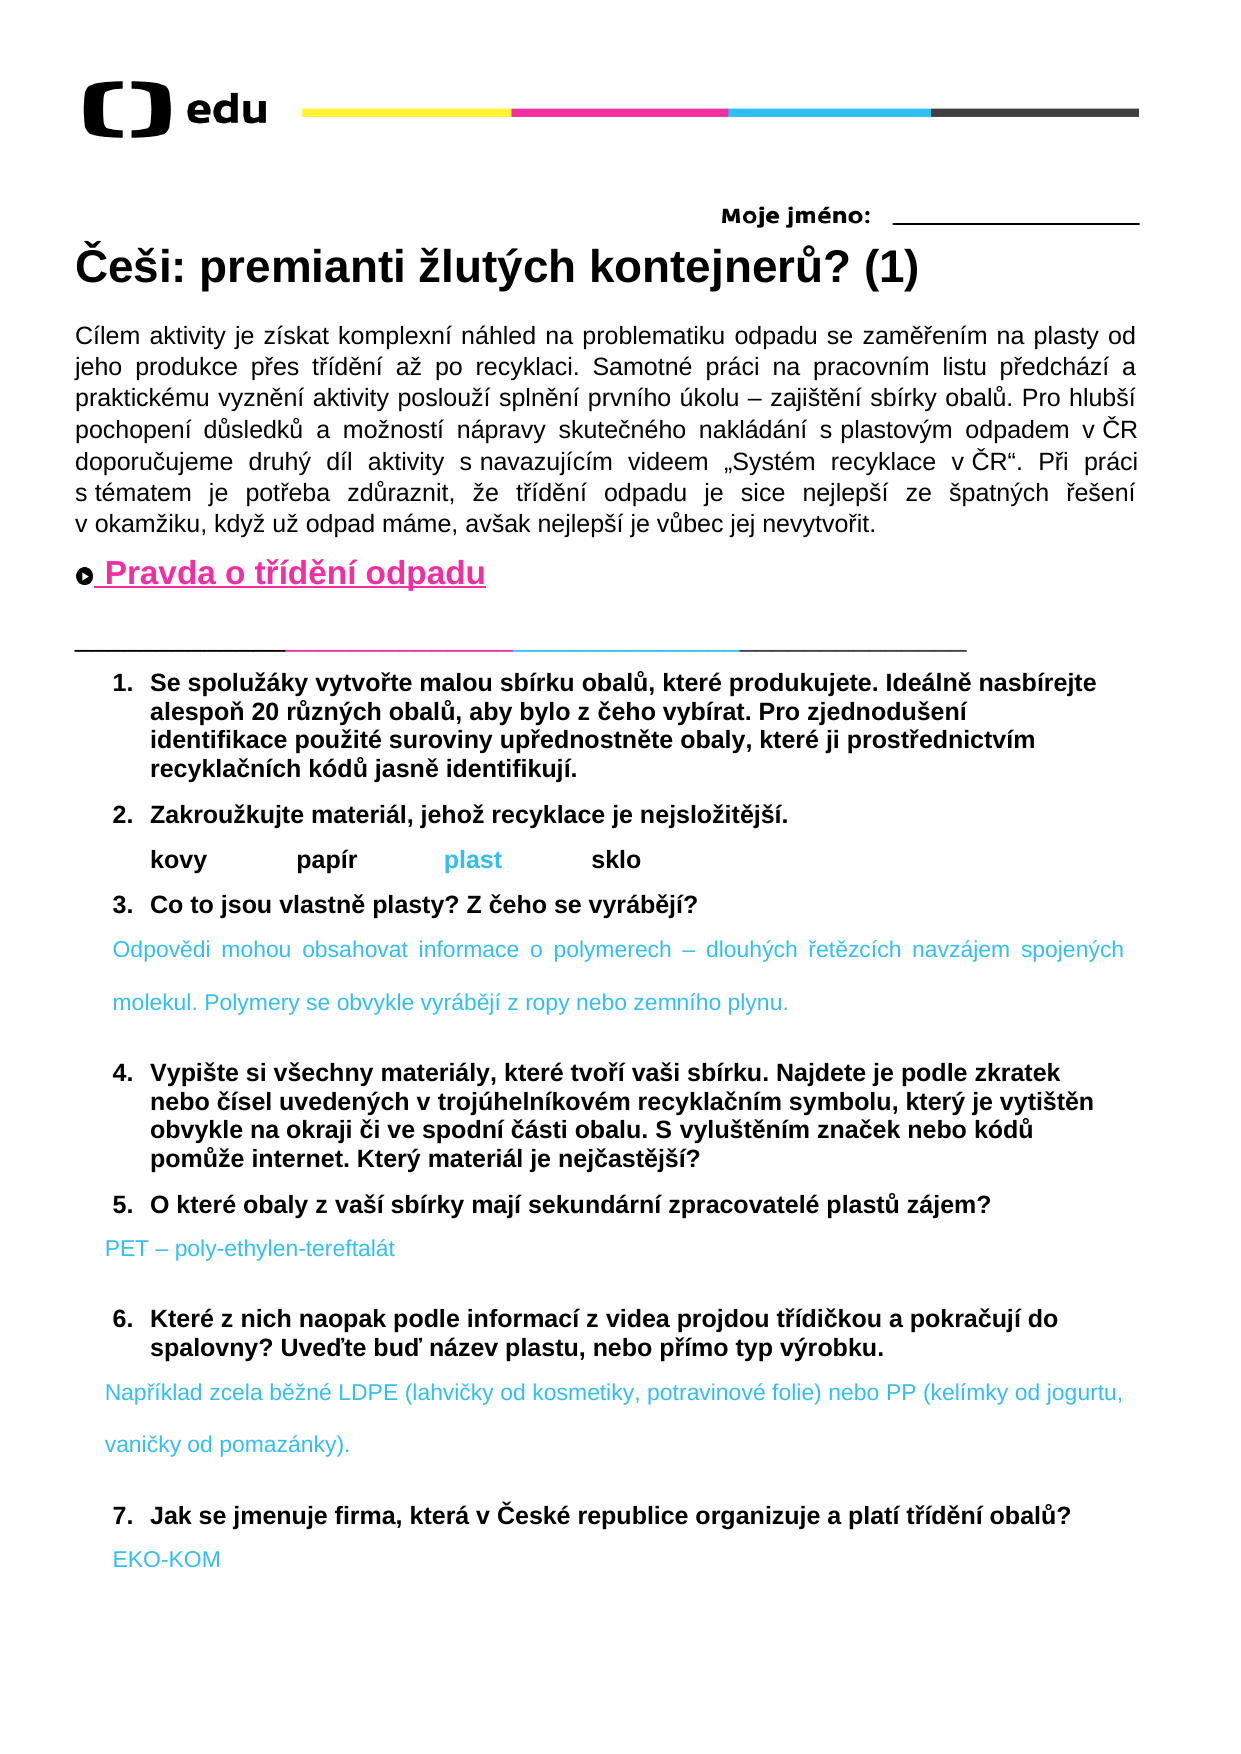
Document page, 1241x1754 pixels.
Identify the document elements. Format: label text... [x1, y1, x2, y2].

list Které z nich naopak podle informací z videa projdou třídičkou a pokračují do spalovny? Uveďte buď název plastu, nebo přímo typ výrobku. [112, 1304, 1110, 1362]
text Pravda o třídění odpadu [75, 553, 1152, 591]
list Cílem aktivity je získat komplexní náhled na problematiku odpadu se zaměřením na plasty od jeho produkce přes třídění až po recyklaci. Samotné práci na pracovním listu předchází a praktickému vyznění aktivity poslouží splnění prvního úkolu – zajištění sbírky obalů. Pro hlubší pochopení důsledků a možností nápravy skutečného nakládání s plastovým odpadem v ČR doporučujeme druhý díl aktivity s navazujícím videem „Systém recyklace v ČR“. Při práci s tématem je potřeba zdůraznit, že třídění odpadu je sice nejlepší ze špatných řešení v okamžiku, když už odpad máme, avšak nejlepší je vůbec jej nevytvořit. [75, 321, 1138, 538]
picture [76, 567, 93, 585]
text EKO-KOM [112, 1546, 1125, 1572]
list Češi: premianti žlutých kontejnerů? (1) [75, 239, 1152, 292]
list Jak se jmenuje firma, která v České republice organizuje a platí třídění obalů? [112, 1501, 1110, 1529]
list Zakroužkujte materiál, jehož recyklace je nejsložitější. [112, 800, 1110, 828]
list Se spolužáky vytvořte malou sbírku obalů, které produkujete. Ideálně nasbírejte alespoň 20 různých obalů, aby bylo z čeho vybírat. Pro zjednodušení identifikace použité suroviny upřednostněte obaly, které ji prostřednictvím recyklačních kódů jasně identifikují. [112, 668, 1110, 783]
text PET – poly-ethylen-tereftalát [104, 1235, 1125, 1261]
list _______________________________________________________ [75, 619, 1138, 653]
list Vypište si všechny materiály, které tvoří vaši sbírku. Najdete je podle zkratek nebo čísel uvedených v trojúhelníkovém recyklačním symbolu, který je vytištěn obvykle na okraji či ve spodní části obalu. S vyluštěním značek nebo kódů pomůže internet. Který materiál je nejčastější? [112, 1058, 1110, 1173]
picture [75, 73, 1150, 240]
list kovy papír plast sklo [150, 845, 1110, 874]
text Například zcela běžné LDPE (lahvičky od kosmetiky, potravinové folie) nebo PP (kelímky od jogurtu, vaničky od pomazánky). [104, 1379, 1125, 1458]
text Odpovědi mohou obsahovat informace o polymerech – dlouhých řetězcích navzájem spojených molekul. Polymery se obvykle vyrábějí z ropy nebo zemního plynu. [112, 936, 1125, 1015]
list O které obaly z vaší sbírky mají sekundární zpracovatelé plastů zájem? [112, 1190, 1110, 1218]
list Co to jsou vlastně plasty? Z čeho se vyrábějí? [112, 891, 1110, 919]
